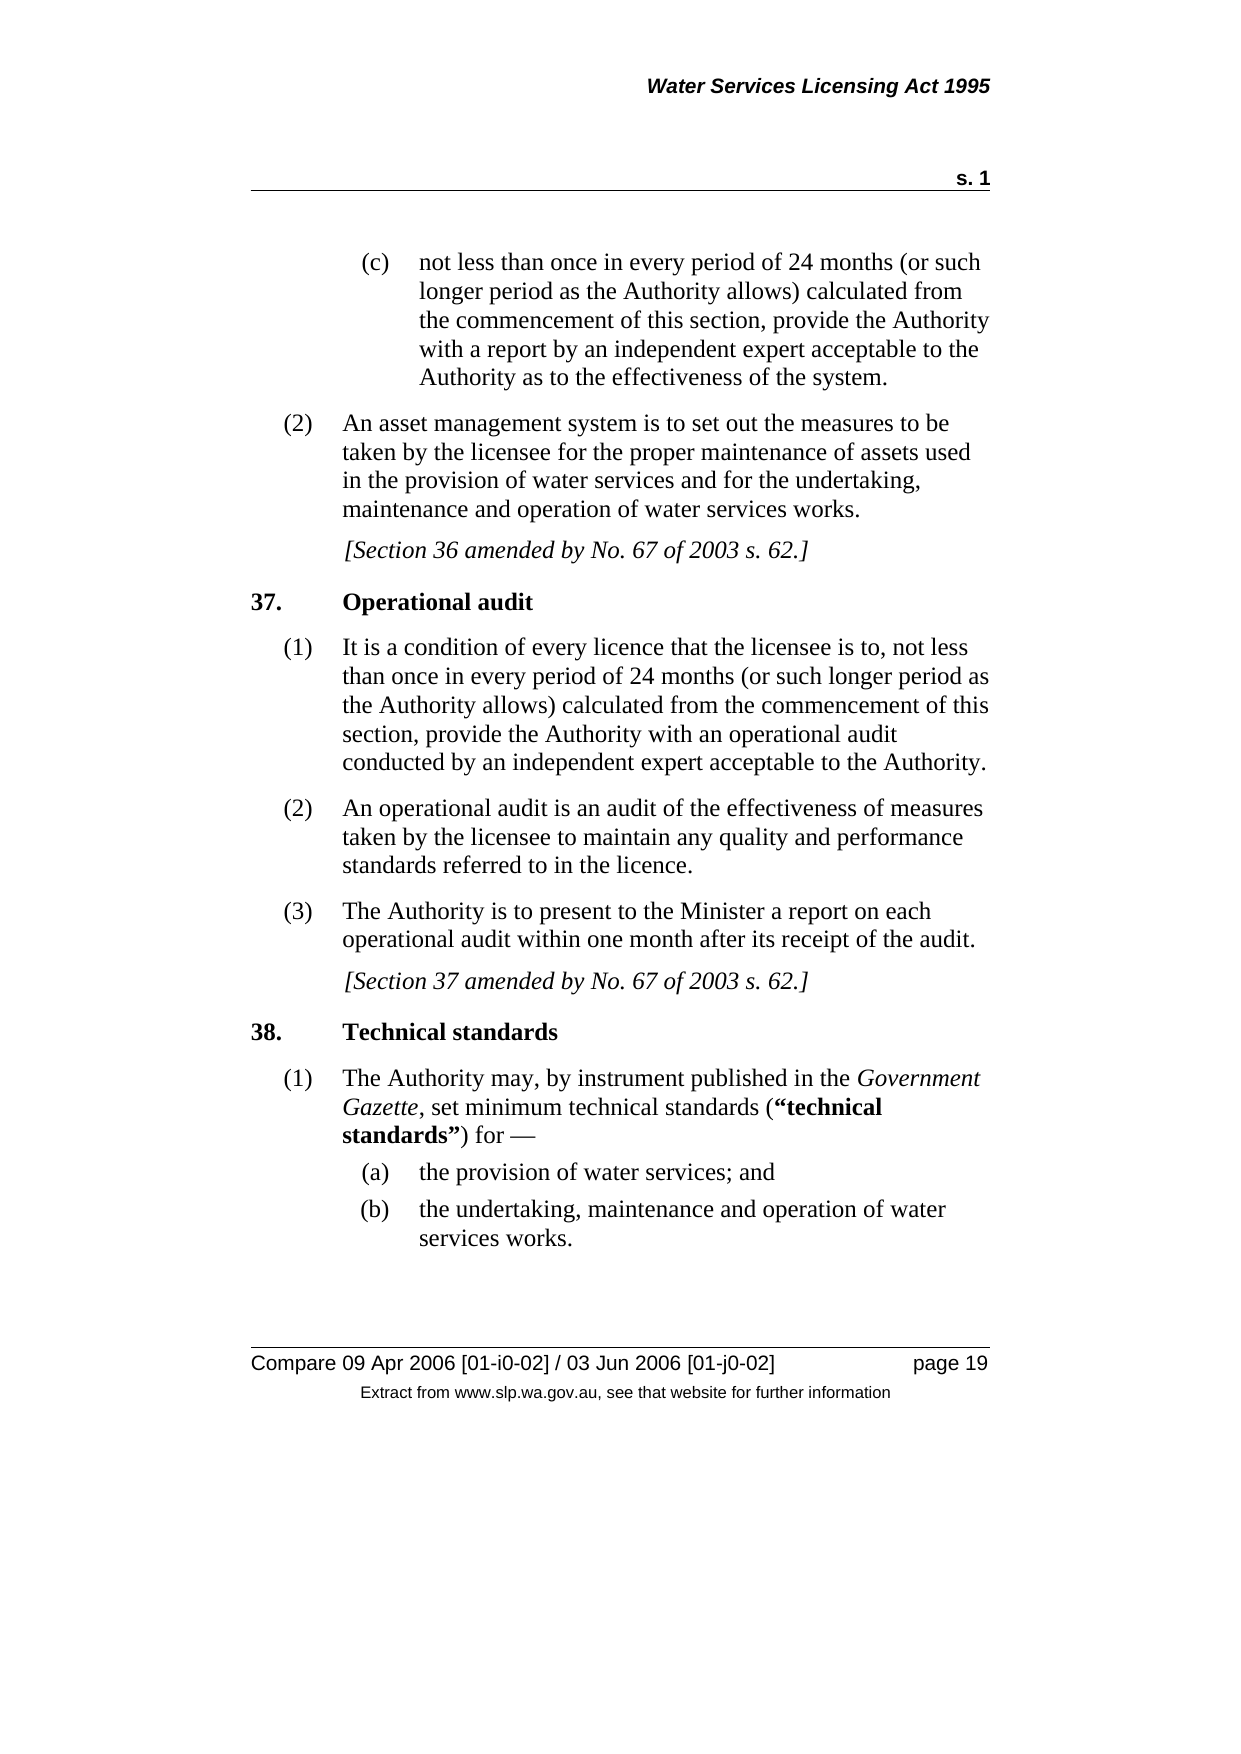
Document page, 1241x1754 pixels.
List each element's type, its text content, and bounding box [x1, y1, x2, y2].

text (1) The Authority may, by instrument published in the Government Gazette, set minimum technical standards (“technical standards”) for — [251, 1063, 990, 1149]
text (a) the provision of water services; and [251, 1157, 990, 1186]
subtitle 38. Technical standards [251, 1017, 990, 1046]
text [Section 36 amended by No. 67 of 2003 s. 62.] [251, 535, 990, 564]
text [Section 37 amended by No. 67 of 2003 s. 62.] [251, 966, 990, 994]
text (3) The Authority is to present to the Minister a report on each operational audit within one month after its receipt of the audit. [251, 896, 990, 953]
subtitle 37. Operational audit [251, 587, 990, 616]
text (2) An asset management system is to set out the measures to be taken by the licensee for the proper maintenance of assets used in the provision of water services and for the undertaking, maintenance and operation of water services works. [251, 408, 990, 523]
text (b) the undertaking, maintenance and operation of water services works. [251, 1194, 990, 1252]
text (1) It is a condition of every licence that the licensee is to, not less than once in every period of 24 months (or such longer period as the Authority allows) calculated from the commencement of this section, provide the Authority with an operational audit conducted by an independent expert acceptable to the Authority. [251, 632, 990, 776]
text (c) not less than once in every period of 24 months (or such longer period as the Authority allows) calculated from the commencement of this section, provide the Authority with a report by an independent expert acceptable to the Authority as to the effectiveness of the system. [251, 247, 990, 391]
text (2) An operational audit is an audit of the effectiveness of measures taken by the licensee to maintain any quality and performance standards referred to in the licence. [251, 793, 990, 879]
